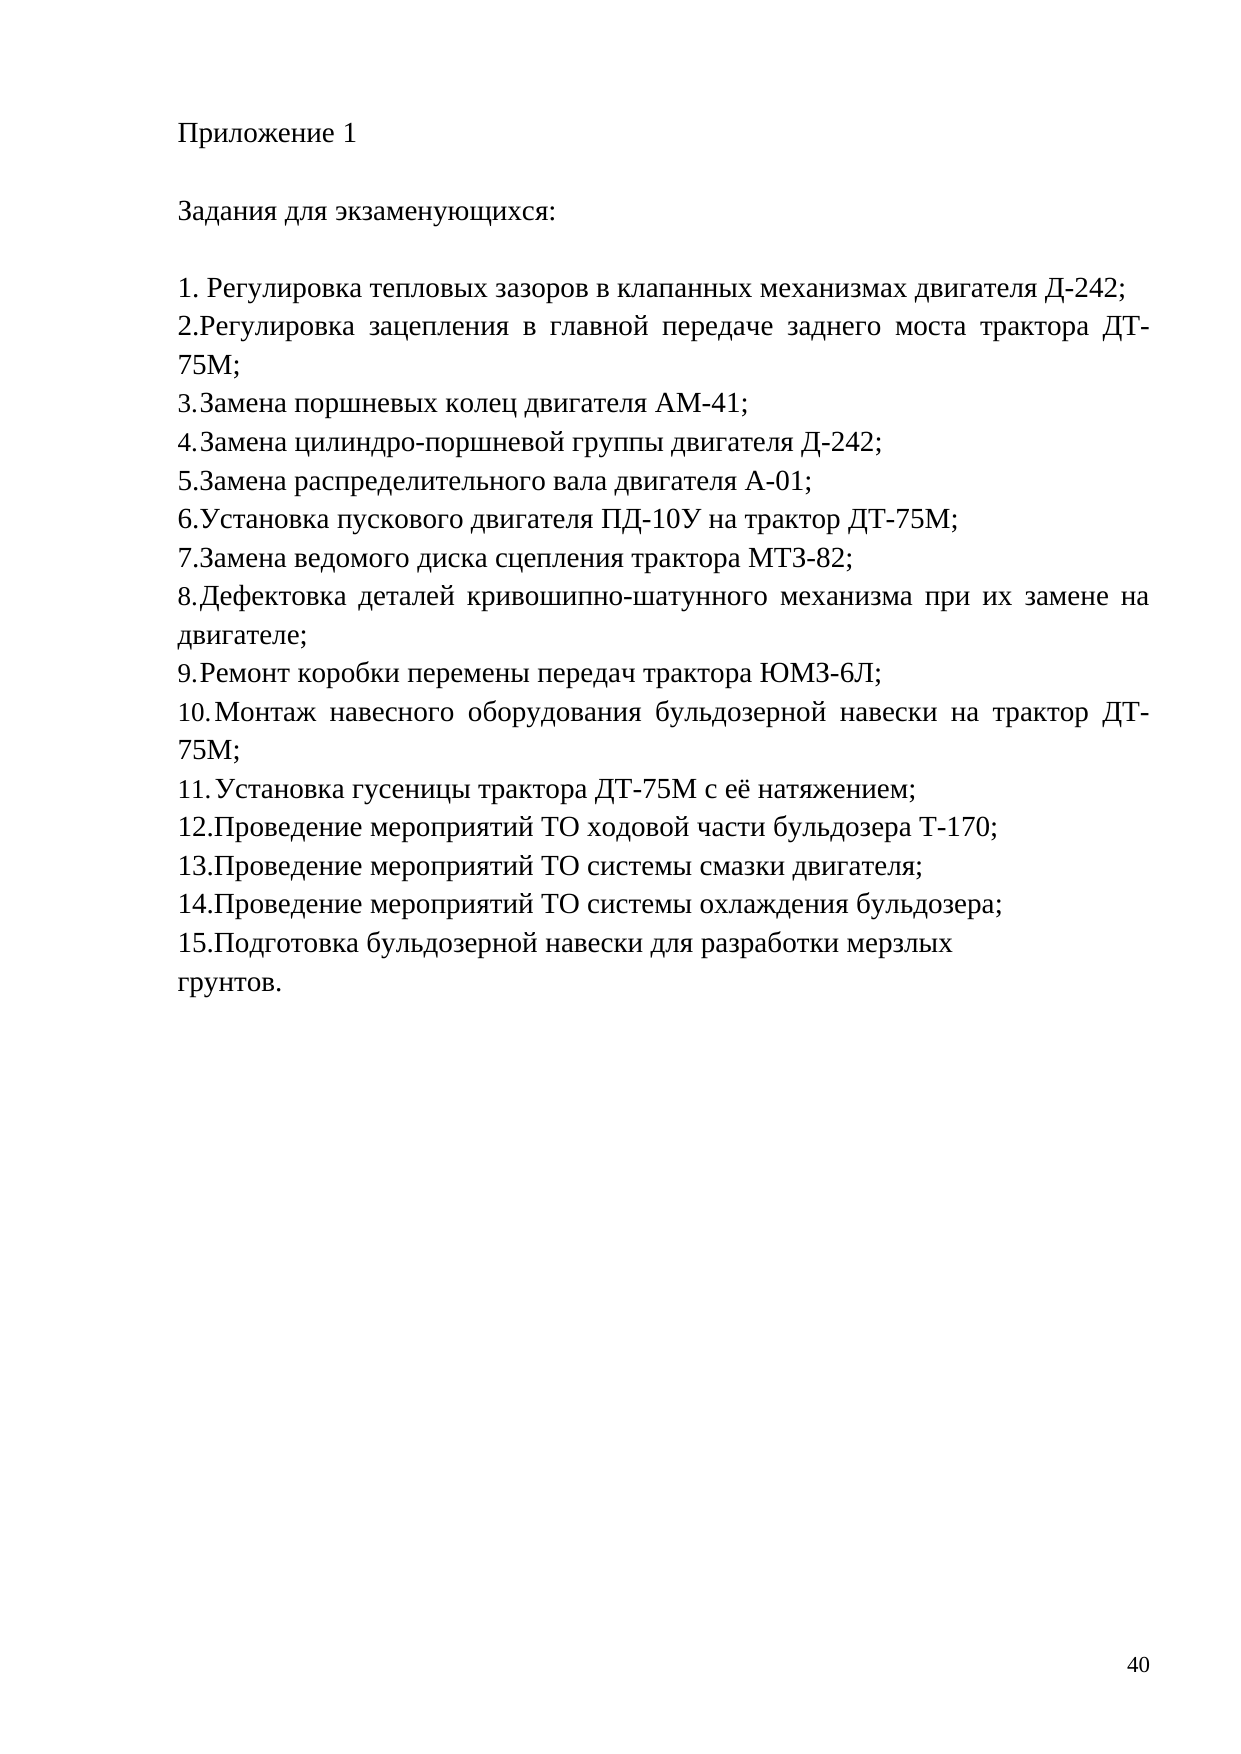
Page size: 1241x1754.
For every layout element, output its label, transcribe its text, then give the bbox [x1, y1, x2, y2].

list Установка гусеницы трактора ДТ-75М с её натяжением; 12.Проведение мероприятий ТО ходовой части бульдозера Т-170; 13.Проведение мероприятий ТО системы смазки двигателя; 14.Проведение мероприятий ТО системы охлаждения бульдозера; 15.Подготовка бульдозерной навески для разработки мерзлых грунтов. [177, 771, 1065, 997]
list Ремонт коробки перемены передач трактора ЮМЗ-6Л; [177, 655, 1184, 689]
list Дефектовка деталей кривошипно-шатунного механизма при их замене на двигателе; [177, 578, 1152, 650]
list Замена поршневых колец двигателя АМ-41; [177, 386, 1184, 419]
list Монтаж навесного оборудования бульдозерной навески на трактор ДТ- 75М; [177, 694, 1152, 766]
list Замена цилиндро-поршневой группы двигателя Д-242; 5.Замена распределительного вала двигателя А-01; 6.Установка пускового двигателя ПД-10У на трактор ДТ-75М; 7.Замена ведомого диска сцепления трактора МТЗ-82; [177, 424, 959, 573]
text Приложение 1 [177, 115, 1184, 149]
text 1. Регулировка тепловых зазоров в клапанных механизмах двигателя Д-242; 2.Регулировка зацепления в главной передаче заднего моста трактора ДТ- 75М; [177, 270, 1184, 381]
text Задания для экзаменующихся: [177, 193, 1184, 226]
